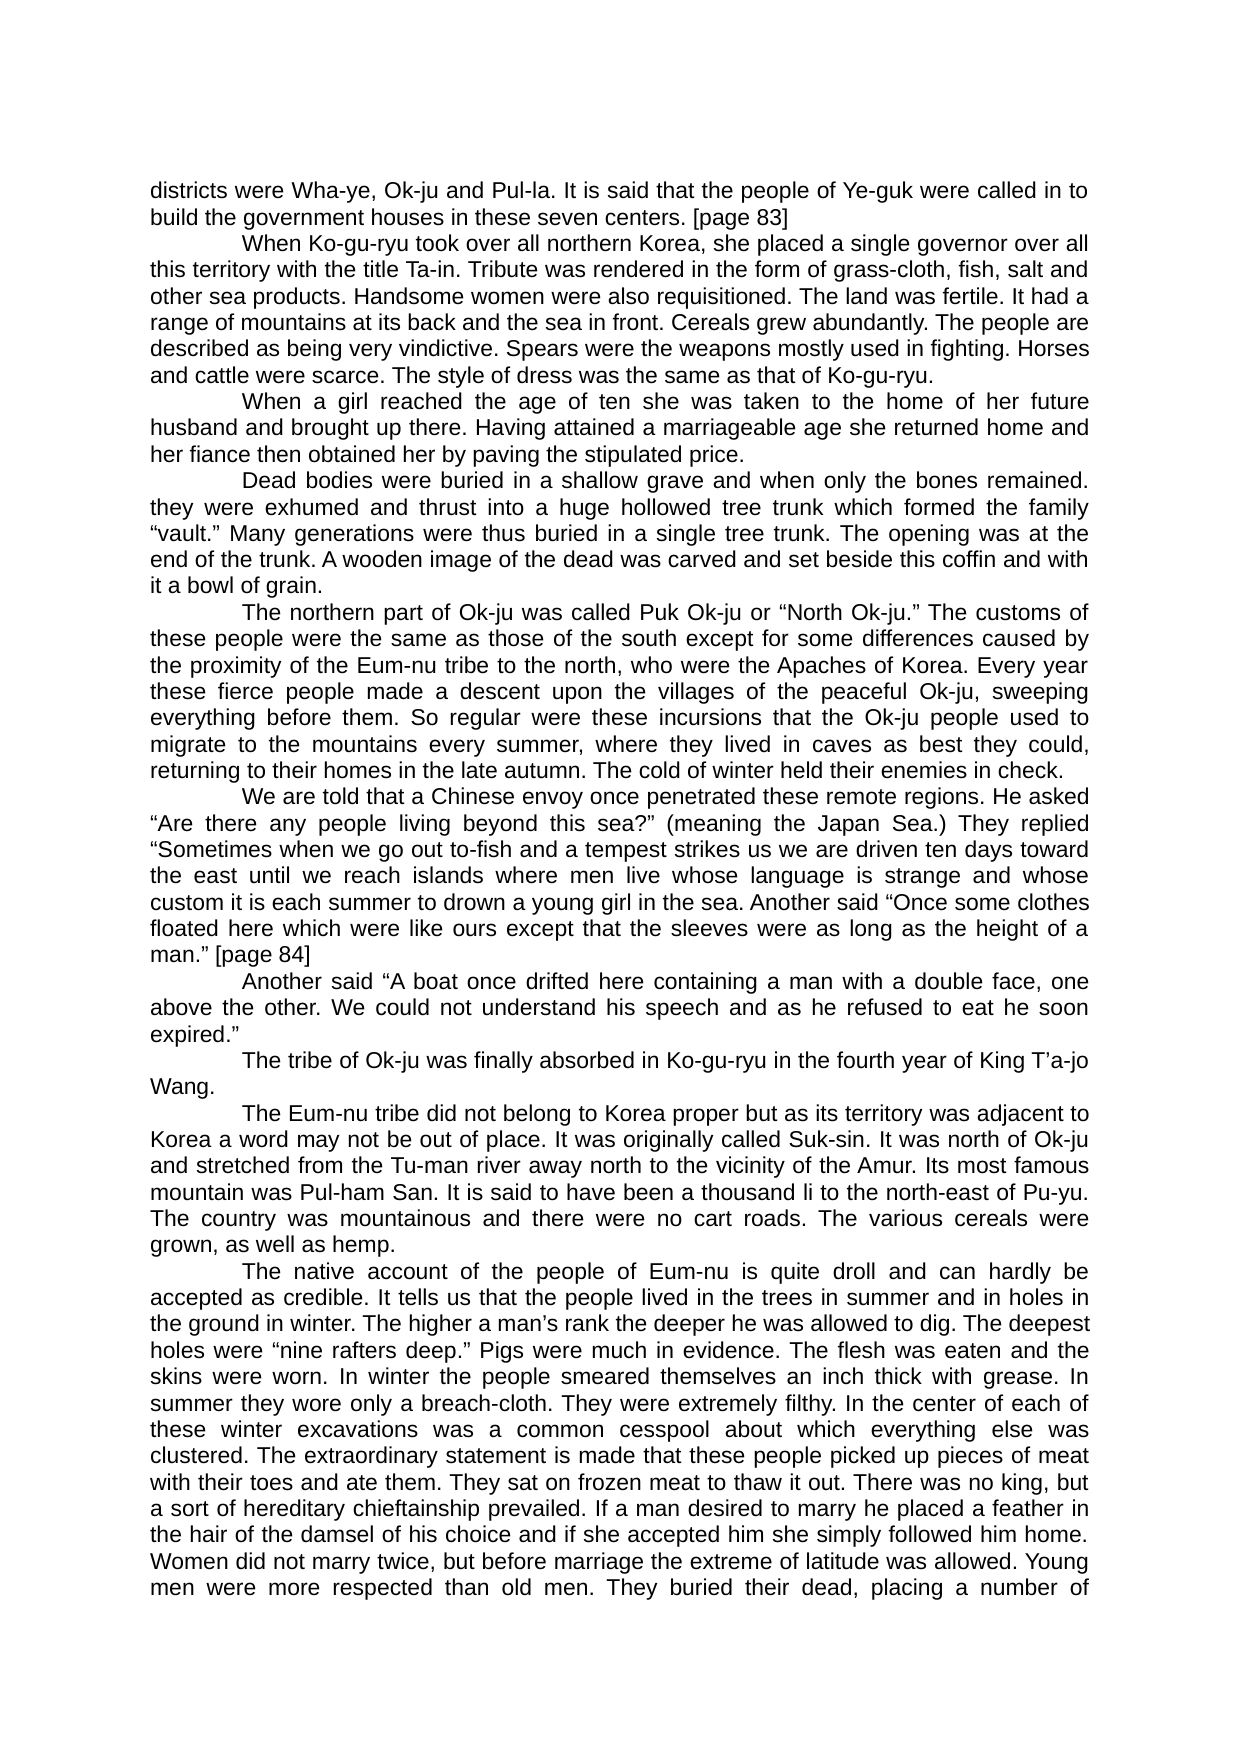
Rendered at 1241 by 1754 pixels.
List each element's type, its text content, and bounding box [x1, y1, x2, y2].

text When Ko-gu-ryu took over all northern Korea, she placed a single governor over all this territory with the title Ta-in. Tribute was rendered in the form of grass-cloth, fish, salt and other sea products. Handsome women were also requisitioned. The land was fertile. It had a range of mountains at its back and the sea in front. Cereals grew abundantly. The people are described as being very vindictive. Spears were the weapons mostly used in fighting. Horses and cattle were scarce. The style of dress was the same as that of Ko-gu-ryu. [150, 230, 1090, 388]
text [150, 1258, 1090, 1600]
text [150, 177, 1090, 230]
text The tribe of Ok-ju was finally absorbed in Ko-gu-ryu in the fourth year of King T’a-jo Wang. [150, 1047, 1090, 1099]
text Another said “A boat once drifted here containing a man with a double face, one above the other. We could not understand his speech and as he refused to eat he soon expired.” [150, 968, 1090, 1047]
text Dead bodies were buried in a shallow grave and when only the bones remained. they were exhumed and thrust into a huge hollowed tree trunk which formed the family “vault.” Many generations were thus buried in a single tree trunk. The opening was at the end of the trunk. A wooden image of the dead was carved and set beside this coffin and with it a bowl of grain. [150, 467, 1090, 599]
text The northern part of Ok-ju was called Puk Ok-ju or “North Ok-ju.” The customs of these people were the same as those of the south except for some differences caused by the proximity of the Eum-nu tribe to the north, who were the Apaches of Korea. Every year these fierce people made a descent upon the villages of the peaceful Ok-ju, sweeping everything before them. So regular were these incursions that the Ok-ju people used to migrate to the mountains every summer, where they lived in caves as best they could, returning to their homes in the late autumn. The cold of winter held their enemies in check. [150, 599, 1090, 783]
text We are told that a Chinese envoy once penetrated these remote regions. He asked “Are there any people living beyond this sea?” (meaning the Japan Sea.) They replied “Sometimes when we go out to-fish and a tempest strikes us we are driven ten days toward the east until we reach islands where men live whose language is strange and whose custom it is each summer to drown a young girl in the sea. Another said “Once some clothes floated here which were like ours except that the sleeves were as long as the height of a man.” [page 84] [150, 783, 1090, 968]
text When a girl reached the age of ten she was taken to the home of her future husband and brought up there. Having attained a marriageable age she returned home and her fiance then obtained her by paving the stipulated price. [150, 388, 1090, 467]
text The Eum-nu tribe did not belong to Korea proper but as its territory was adjacent to Korea a word may not be out of place. It was originally called Suk-sin. It was north of Ok-ju and stretched from the Tu-man river away north to the vicinity of the Amur. Its most famous mountain was Pul-ham San. It is said to have been a thousand li to the north-east of Pu-yu. The country was mountainous and there were no cart roads. The various cereals were grown, as well as hemp. [150, 1099, 1090, 1258]
